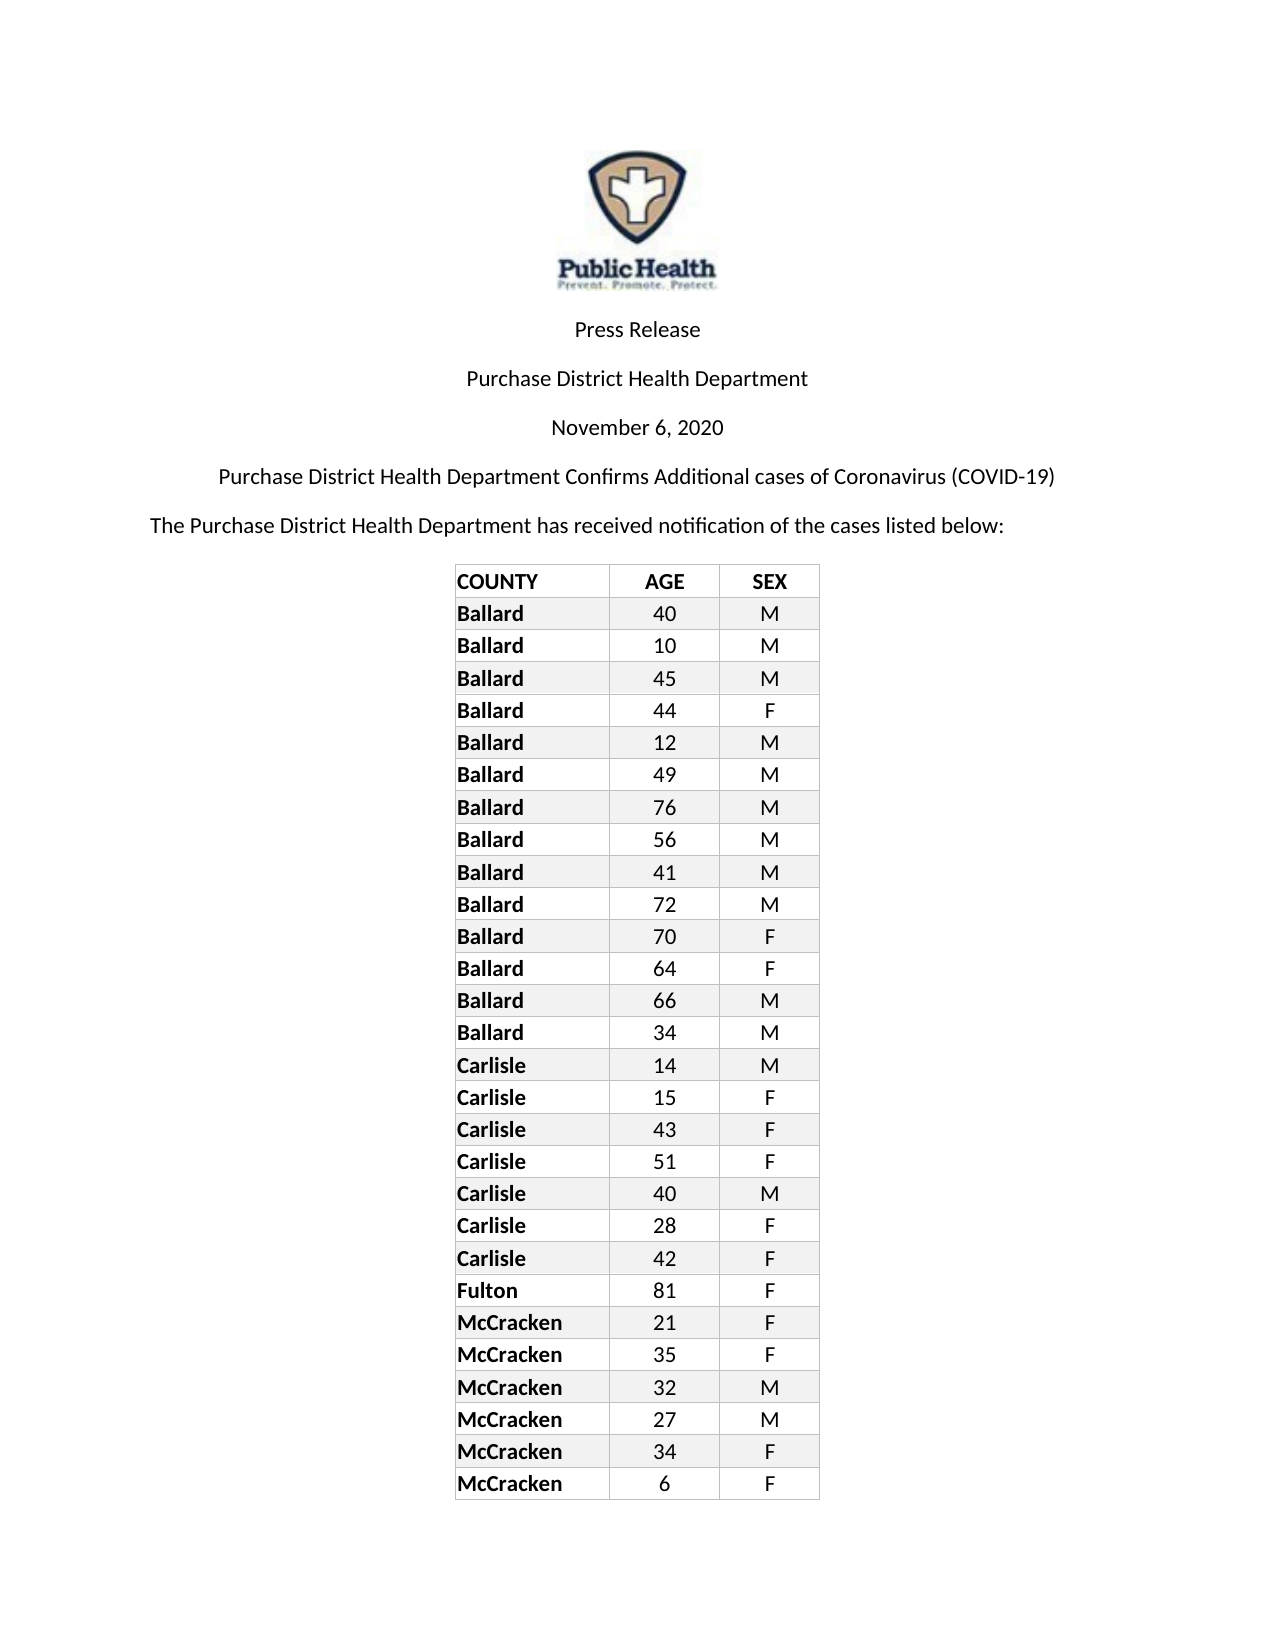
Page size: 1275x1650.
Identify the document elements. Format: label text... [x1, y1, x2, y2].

table_cell F [720, 953, 819, 984]
table_cell 28 [610, 1210, 719, 1241]
table_cell M [720, 888, 819, 919]
table_cell M [720, 662, 819, 693]
table_cell M [720, 1178, 819, 1209]
table_cell 70 [610, 920, 719, 952]
table_cell McCracken [456, 1371, 609, 1402]
table_cell M [720, 1049, 819, 1080]
table_cell F [720, 920, 819, 952]
table_cell 34 [610, 1017, 719, 1048]
table_cell M [720, 824, 819, 855]
table_cell M [720, 856, 819, 887]
text Press Release [150, 316, 1125, 344]
table_cell Ballard [456, 920, 609, 952]
table_cell Ballard [456, 985, 609, 1016]
text The Purchase District Health Department has received notification of the cases listed below: [150, 511, 1125, 539]
table_cell F [720, 1146, 819, 1177]
table_cell Ballard [456, 727, 609, 758]
table_cell Ballard [456, 953, 609, 984]
table_cell 15 [610, 1081, 719, 1112]
table_cell F [720, 1210, 819, 1241]
table_cell 56 [610, 824, 719, 855]
table_cell 41 [610, 856, 719, 887]
table_cell 43 [610, 1114, 719, 1145]
table_cell 81 [610, 1275, 719, 1306]
table_cell Ballard [456, 1017, 609, 1048]
table_cell 34 [610, 1435, 719, 1467]
table_cell 64 [610, 953, 719, 984]
table_cell McCracken [456, 1403, 609, 1434]
table_cell F [720, 1275, 819, 1306]
table_cell 6 [610, 1468, 719, 1499]
table_cell 51 [610, 1146, 719, 1177]
table_cell 10 [610, 630, 719, 661]
table_cell 66 [610, 985, 719, 1016]
table_cell McCracken [456, 1435, 609, 1467]
table_cell M [720, 1017, 819, 1048]
table_cell 40 [610, 598, 719, 629]
table_cell F [720, 1242, 819, 1273]
table_cell M [720, 791, 819, 823]
table_cell 27 [610, 1403, 719, 1434]
text Purchase District Health Department [150, 364, 1125, 392]
table_cell F [720, 1307, 819, 1338]
table_cell Ballard [456, 888, 609, 919]
table_cell Carlisle [456, 1146, 609, 1177]
table_cell 14 [610, 1049, 719, 1080]
table_cell McCracken [456, 1339, 609, 1370]
table_cell M [720, 727, 819, 758]
table_cell Carlisle [456, 1178, 609, 1209]
table_cell Ballard [456, 824, 609, 855]
table_cell F [720, 1114, 819, 1145]
table_cell Carlisle [456, 1081, 609, 1112]
table_cell F [720, 1081, 819, 1112]
table_cell 45 [610, 662, 719, 693]
table_cell M [720, 1371, 819, 1402]
table_cell McCracken [456, 1307, 609, 1338]
table_cell 44 [610, 695, 719, 726]
table_cell Carlisle [456, 1210, 609, 1241]
table_cell Carlisle [456, 1049, 609, 1080]
table_header SEX [720, 565, 819, 597]
table_cell 49 [610, 759, 719, 790]
table_cell 12 [610, 727, 719, 758]
table_cell 32 [610, 1371, 719, 1402]
table_cell 42 [610, 1242, 719, 1273]
table_cell Ballard [456, 856, 609, 887]
table_cell F [720, 695, 819, 726]
table_cell Ballard [456, 598, 609, 629]
table_cell Ballard [456, 695, 609, 726]
table_cell M [720, 759, 819, 790]
table_header AGE [610, 565, 719, 597]
table_cell Ballard [456, 662, 609, 693]
text Purchase District Health Department Confirms Additional cases of Coronavirus (COVID-19) [150, 462, 1125, 490]
table_cell 35 [610, 1339, 719, 1370]
table_cell Ballard [456, 791, 609, 823]
table_cell 40 [610, 1178, 719, 1209]
table_cell Carlisle [456, 1242, 609, 1273]
table_cell F [720, 1435, 819, 1467]
table_cell M [720, 1403, 819, 1434]
table_cell F [720, 1339, 819, 1370]
table_cell M [720, 985, 819, 1016]
text November 6, 2020 [150, 413, 1125, 441]
table_cell M [720, 630, 819, 661]
table_cell McCracken [456, 1468, 609, 1499]
table_cell Fulton [456, 1275, 609, 1306]
table_cell 72 [610, 888, 719, 919]
table_cell Ballard [456, 759, 609, 790]
table_cell Carlisle [456, 1114, 609, 1145]
table_header COUNTY [456, 565, 609, 597]
table_cell Ballard [456, 630, 609, 661]
table_cell M [720, 598, 819, 629]
table_cell 76 [610, 791, 719, 823]
table_cell 21 [610, 1307, 719, 1338]
table_cell F [720, 1468, 819, 1499]
